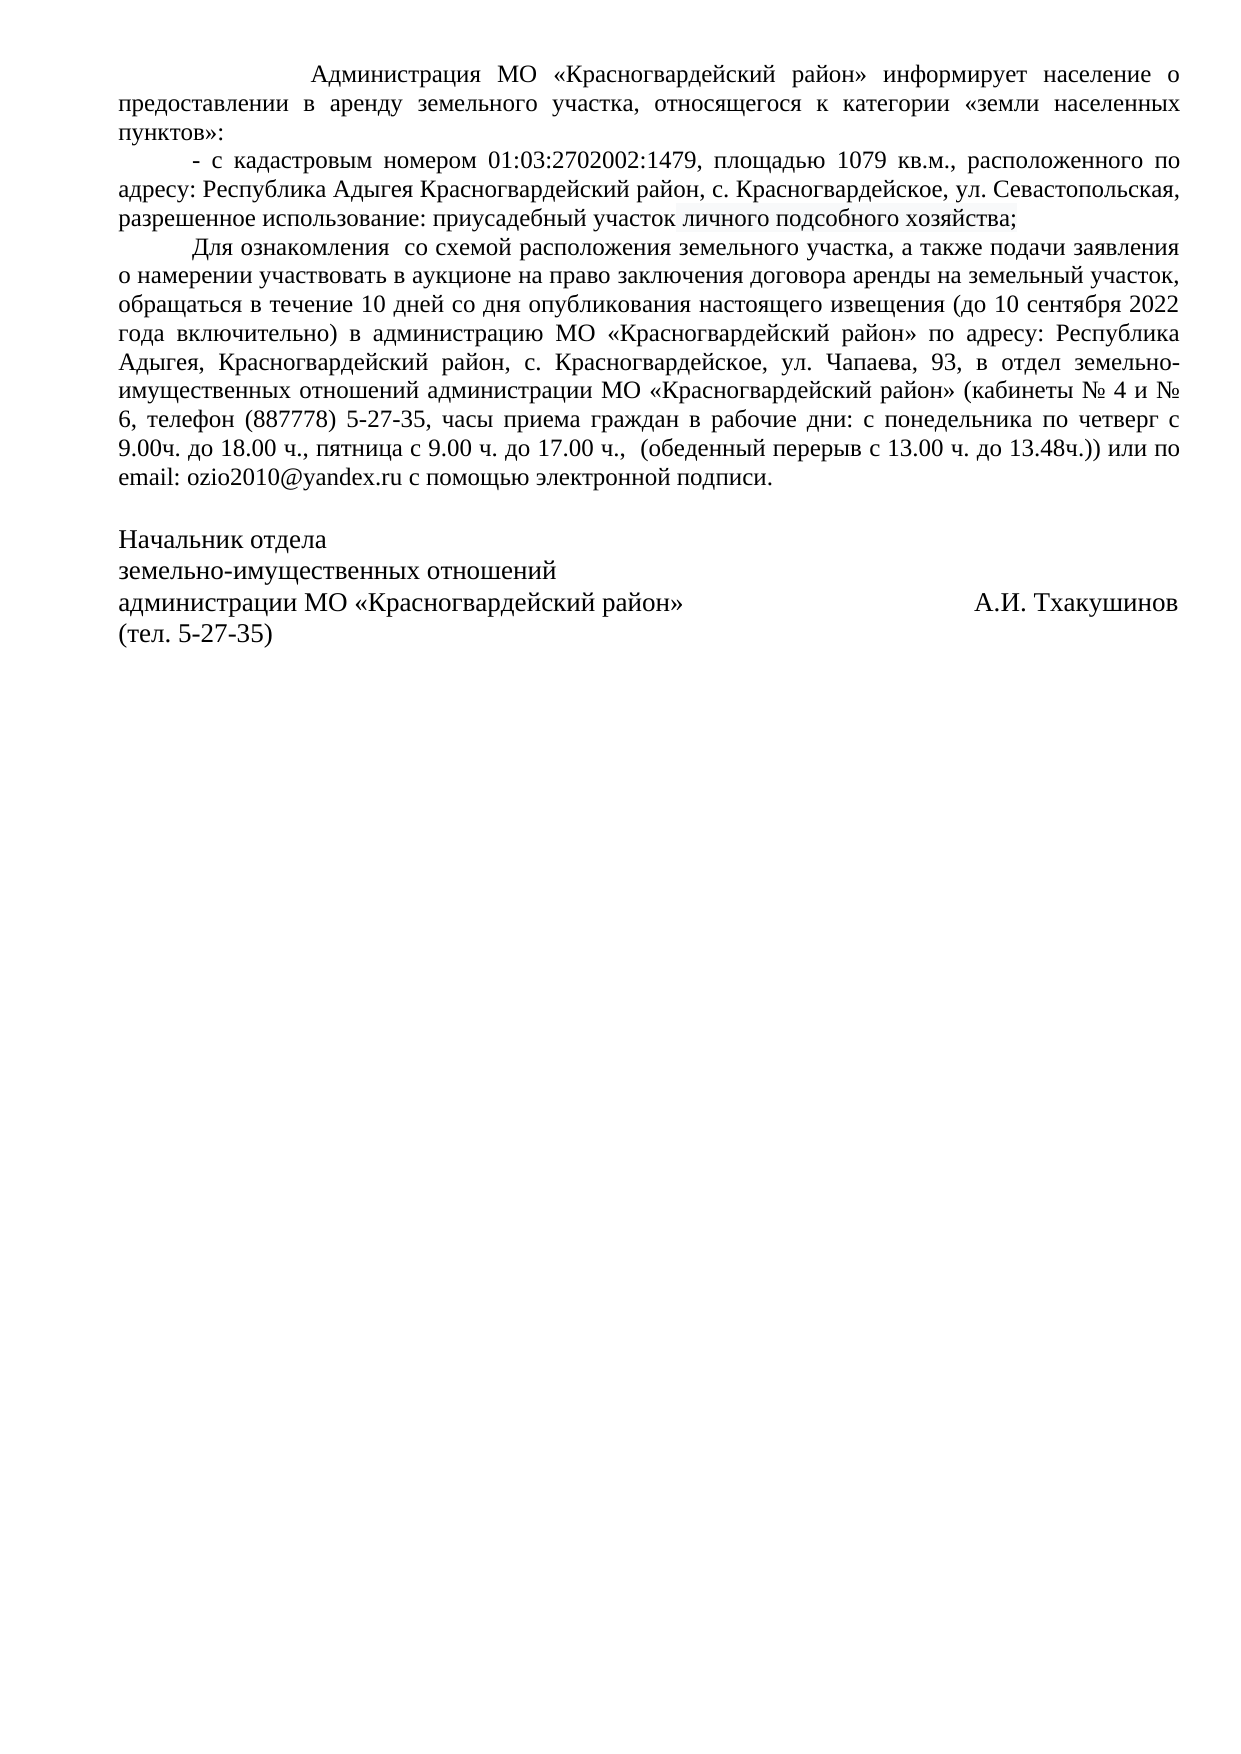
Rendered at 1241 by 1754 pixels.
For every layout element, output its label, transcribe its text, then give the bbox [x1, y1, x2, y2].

text администрации МО «Красногвардейский район» А.И. Тхакушинов [118, 586, 1181, 617]
subtitle земельно-имущественных отношений [118, 554, 1231, 586]
text Администрация МО «Красногвардейский район» информирует население о предоставлении в аренду земельного участка, относящегося к категории «земли населенных пунктов»: [118, 59, 1181, 145]
text (тел. 5-27-35) [118, 617, 1181, 648]
text - с кадастровым номером 01:03:2702002:1479, площадью 1079 кв.м., расположенного по адресу: Республика Адыгея Красногвардейский район, с. Красногвардейское, ул. Севастопольская, разрешенное использование: приусадебный участок личного подсобного хозяйства; [118, 145, 1181, 232]
text Для ознакомления со схемой расположения земельного участка, а также подачи заявления о намерении участвовать в аукционе на право заключения договора аренды на земельный участок, обращаться в течение 10 дней со дня опубликования настоящего извещения (до 10 сентября 2022 года включительно) в администрацию МО «Красногвардейский район» по адресу: Республика Адыгея, Красногвардейский район, с. Красногвардейское, ул. Чапаева, 93, в отдел земельно-имущественных отношений администрации МО «Красногвардейский район» (кабинеты № 4 и № 6, телефон (887778) 5-27-35, часы приема граждан в рабочие дни: с понедельника по четверг с 9.00ч. до 18.00 ч., пятница с 9.00 ч. до 17.00 ч., (обеденный перерыв с 13.00 ч. до 13.48ч.)) или по email: ozio2010@yandex.ru с помощью электронной подписи. [118, 232, 1181, 490]
subtitle Начальник отдела [118, 523, 1231, 554]
